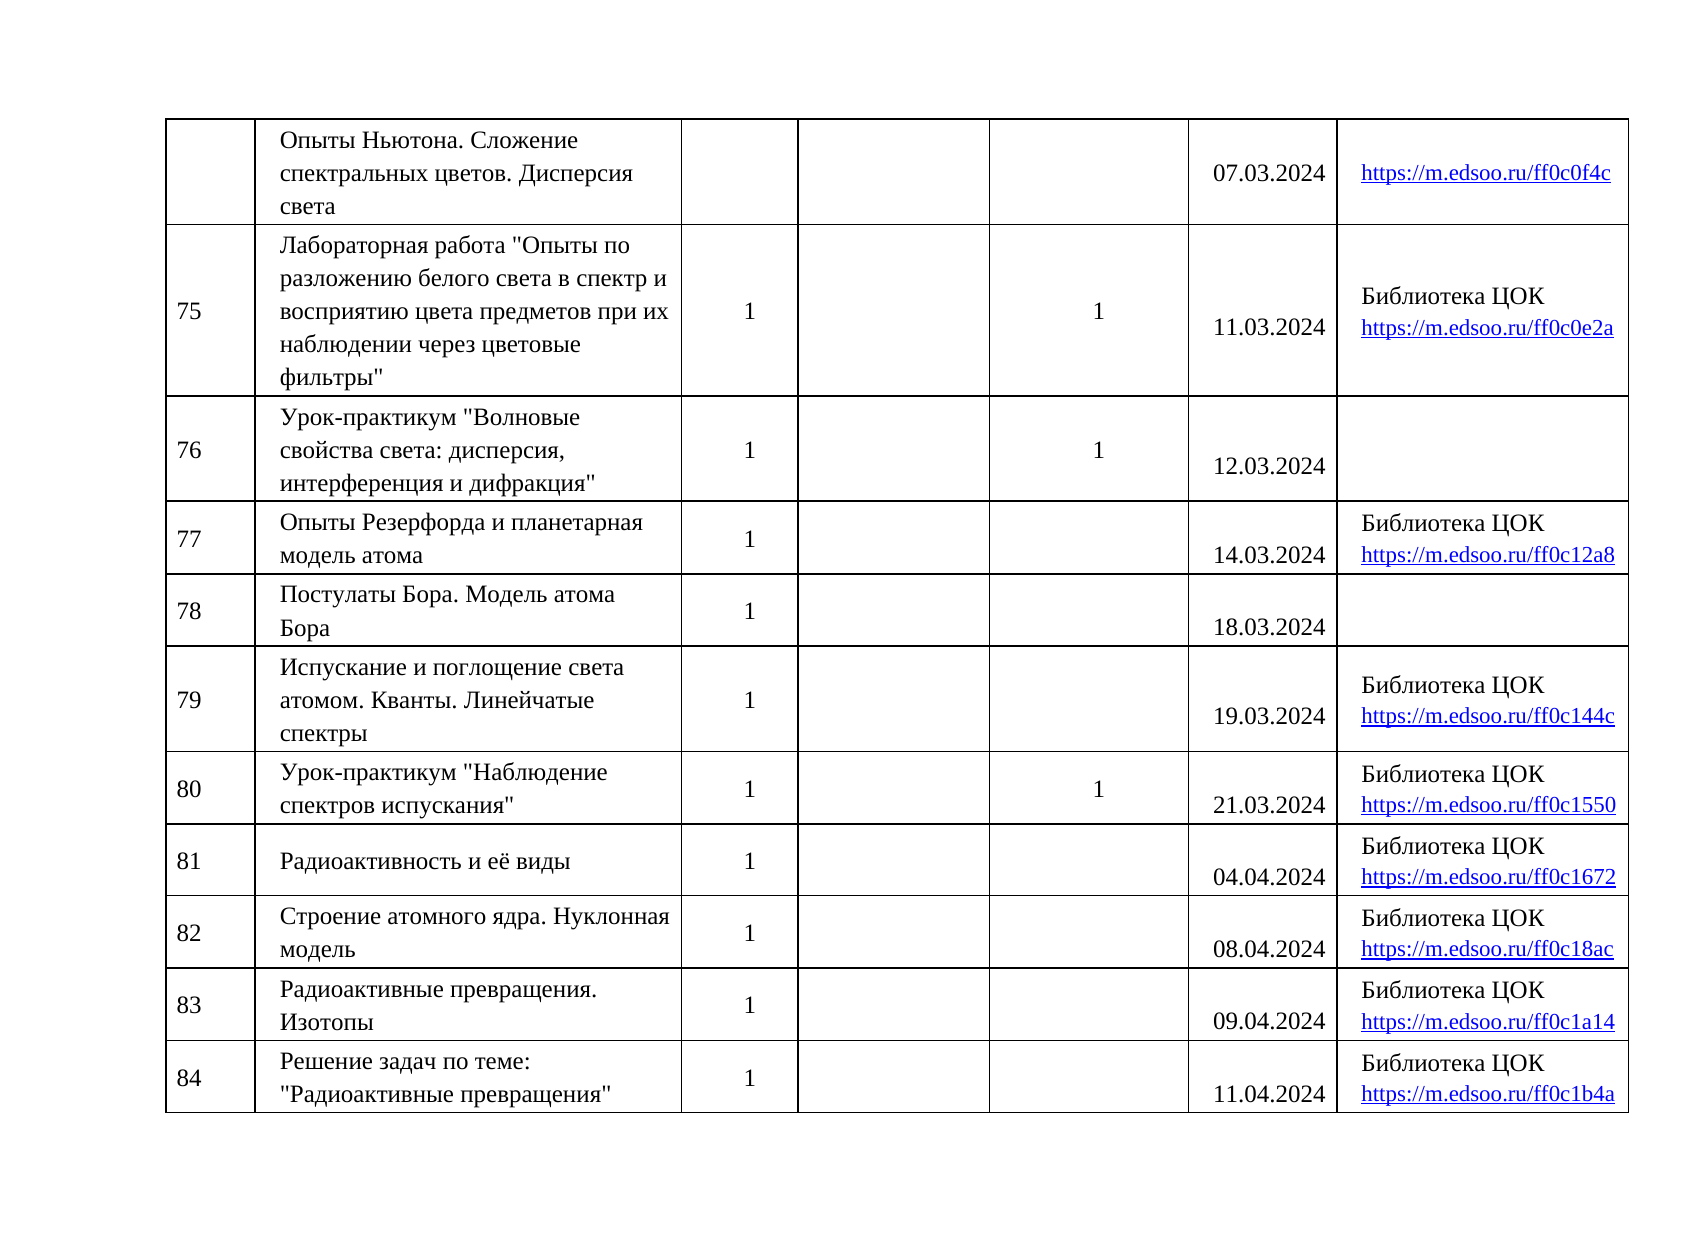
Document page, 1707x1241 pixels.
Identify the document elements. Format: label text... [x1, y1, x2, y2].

table_cell [990, 1041, 1188, 1112]
table_cell 1 [682, 120, 797, 223]
table_cell 1 [682, 969, 797, 1039]
table_cell Радиоактивность и её виды [256, 825, 681, 895]
table_cell 04.04.2024 [1189, 825, 1336, 895]
table_cell 81 [167, 825, 254, 895]
table_cell 82 [167, 896, 254, 967]
table_cell Урок-практикум "Волновые свойства света: дисперсия, интерференция и дифракция" [256, 397, 681, 500]
table_cell Постулаты Бора. Модель атома Бора [256, 575, 681, 645]
table_cell Библиотека ЦОК https://m.edsoo.ru/ff0c1550 [1338, 752, 1628, 823]
table_cell [799, 120, 989, 223]
table_cell 1 [682, 896, 797, 967]
table_cell [799, 752, 989, 823]
table_cell 11.04.2024 [1189, 1041, 1336, 1112]
table_cell 1 [990, 225, 1188, 395]
table_cell Радиоактивные превращения. Изотопы [256, 969, 681, 1039]
table_cell [1338, 575, 1628, 645]
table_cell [256, 120, 681, 223]
table_cell 07.03.2024 [1189, 120, 1336, 223]
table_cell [1338, 120, 1628, 223]
table_cell 1 [682, 575, 797, 645]
table_cell [799, 825, 989, 895]
table_cell [990, 120, 1188, 223]
table_cell 19.03.2024 [1189, 647, 1336, 751]
table_cell 78 [167, 575, 254, 645]
table_cell 79 [167, 647, 254, 751]
table_cell 84 [167, 1041, 254, 1112]
table_cell [799, 969, 989, 1039]
table_cell Библиотека ЦОК https://m.edsoo.ru/ff0c1a14 [1338, 969, 1628, 1039]
table_cell [799, 575, 989, 645]
table_cell 74 [167, 120, 254, 223]
table_cell [799, 225, 989, 395]
table_cell 76 [167, 397, 254, 500]
table_cell Библиотека ЦОК https://m.edsoo.ru/ff0c0e2a [1338, 225, 1628, 395]
table_cell 08.04.2024 [1189, 896, 1336, 967]
table_cell [799, 647, 989, 751]
table_cell 1 [682, 825, 797, 895]
table_cell [990, 825, 1188, 895]
table_cell 09.04.2024 [1189, 969, 1336, 1039]
table_cell Опыты Резерфорда и планетарная модель атома [256, 502, 681, 573]
table_cell [1338, 397, 1628, 500]
table_cell 1 [990, 752, 1188, 823]
table_cell [799, 502, 989, 573]
table_cell Урок-практикум "Наблюдение спектров испускания" [256, 752, 681, 823]
table_cell Библиотека ЦОК https://m.edsoo.ru/ff0c1672 [1338, 825, 1628, 895]
table_cell Лабораторная работа "Опыты по разложению белого света в спектр и восприятию цвета предметов при их наблюдении через цветовые фильтры" [256, 225, 681, 395]
table_cell 21.03.2024 [1189, 752, 1336, 823]
table_cell 75 [167, 225, 254, 395]
table_cell 14.03.2024 [1189, 502, 1336, 573]
table_cell 1 [682, 1041, 797, 1112]
table_cell 1 [682, 397, 797, 500]
table_cell 1 [682, 225, 797, 395]
table_cell 1 [682, 647, 797, 751]
table_cell 1 [990, 397, 1188, 500]
table_cell Библиотека ЦОК https://m.edsoo.ru/ff0c18ac [1338, 896, 1628, 967]
table_cell 12.03.2024 [1189, 397, 1336, 500]
table_cell [990, 896, 1188, 967]
table_cell 77 [167, 502, 254, 573]
table_cell [990, 969, 1188, 1039]
table_cell 1 [682, 502, 797, 573]
table_cell [799, 1041, 989, 1112]
table_cell Библиотека ЦОК https://m.edsoo.ru/ff0c1b4a [1338, 1041, 1628, 1112]
table_cell [990, 502, 1188, 573]
table_cell [799, 896, 989, 967]
table_cell 11.03.2024 [1189, 225, 1336, 395]
table_cell [990, 575, 1188, 645]
table_cell Решение задач по теме: "Радиоактивные превращения" [256, 1041, 681, 1112]
table_cell 83 [167, 969, 254, 1039]
table_cell [799, 397, 989, 500]
table_cell Библиотека ЦОК https://m.edsoo.ru/ff0c12a8 [1338, 502, 1628, 573]
table_cell [990, 647, 1188, 751]
table_cell Библиотека ЦОК https://m.edsoo.ru/ff0c144c [1338, 647, 1628, 751]
table_cell Испускание и поглощение света атомом. Кванты. Линейчатые спектры [256, 647, 681, 751]
table_cell Строение атомного ядра. Нуклонная модель [256, 896, 681, 967]
table_cell 80 [167, 752, 254, 823]
table_cell 18.03.2024 [1189, 575, 1336, 645]
table_cell 1 [682, 752, 797, 823]
